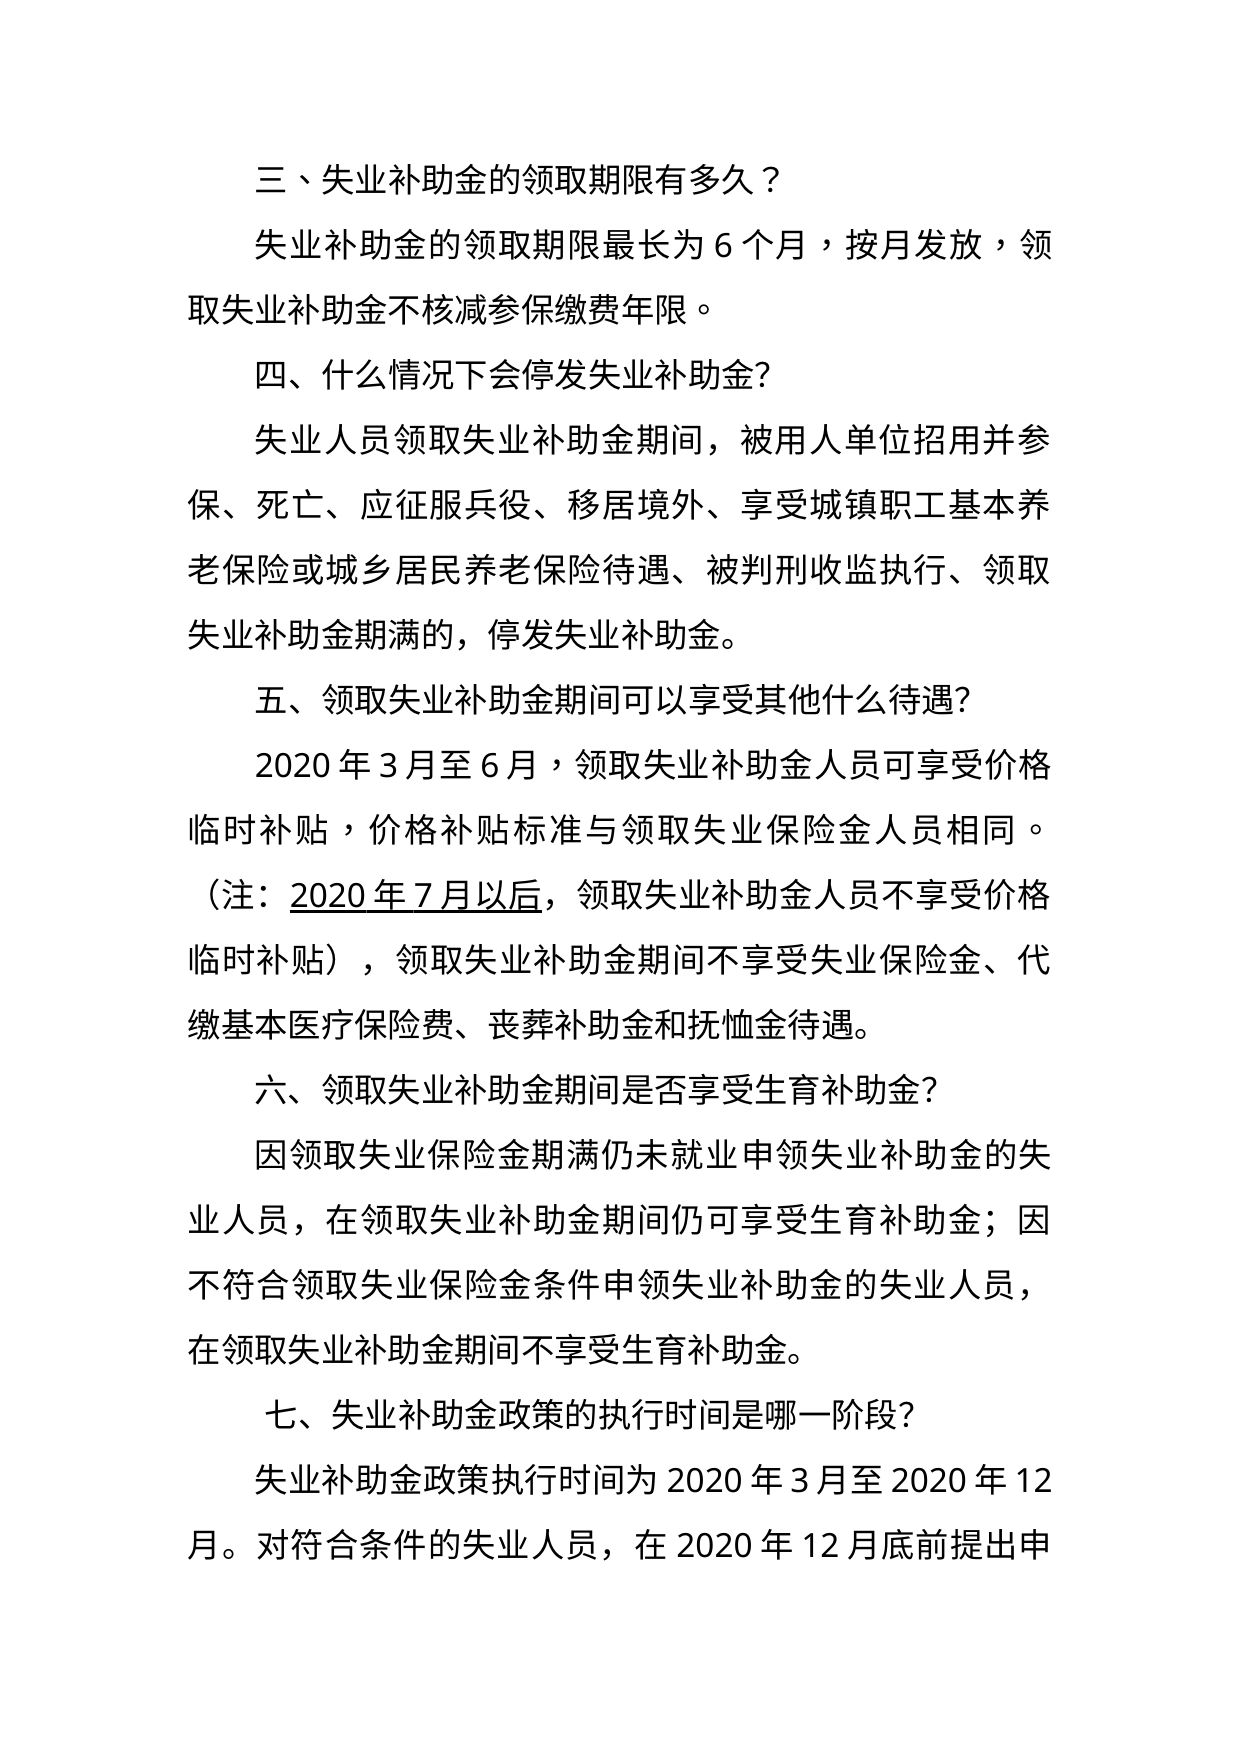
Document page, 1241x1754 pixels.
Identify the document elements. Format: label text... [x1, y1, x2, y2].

text 失业人员领取失业补助金期间，被用人单位招用并参保、死亡、应征服兵役、移居境外、享受城镇职工基本养老保险或城乡居民养老保险待遇、被判刑收监执行、领取失业补助金期满的，停发失业补助金。 [187, 406, 1053, 666]
text 失业补助金的领取期限最长为6个月，按月发放，领取失业补助金不核减参保缴费年限。 [187, 211, 1053, 341]
text 六、领取失业补助金期间是否享受生育补助金？ [187, 1056, 1053, 1121]
text 七、失业补助金政策的执行时间是哪一阶段？ [231, 1381, 1053, 1446]
text 2020年3月至6月，领取失业补助金人员可享受价格临时补贴，价格补贴标准与领取失业保险金人员相同。（注：2020年7月以后，领取失业补助金人员不享受价格临时补贴），领取失业补助金期间不享受失业保险金、代缴基本医疗保险费、丧葬补助金和抚恤金待遇。 [187, 731, 1053, 1056]
text 五、领取失业补助金期间可以享受其他什么待遇？ [187, 666, 1053, 731]
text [187, 1446, 1053, 1576]
text 因领取失业保险金期满仍未就业申领失业补助金的失业人员，在领取失业补助金期间仍可享受生育补助金；因不符合领取失业保险金条件申领失业补助金的失业人员，在领取失业补助金期间不享受生育补助金。 [187, 1121, 1053, 1381]
text 三、失业补助金的领取期限有多久？ [187, 146, 1053, 211]
text 四、什么情况下会停发失业补助金？ [187, 341, 1053, 406]
